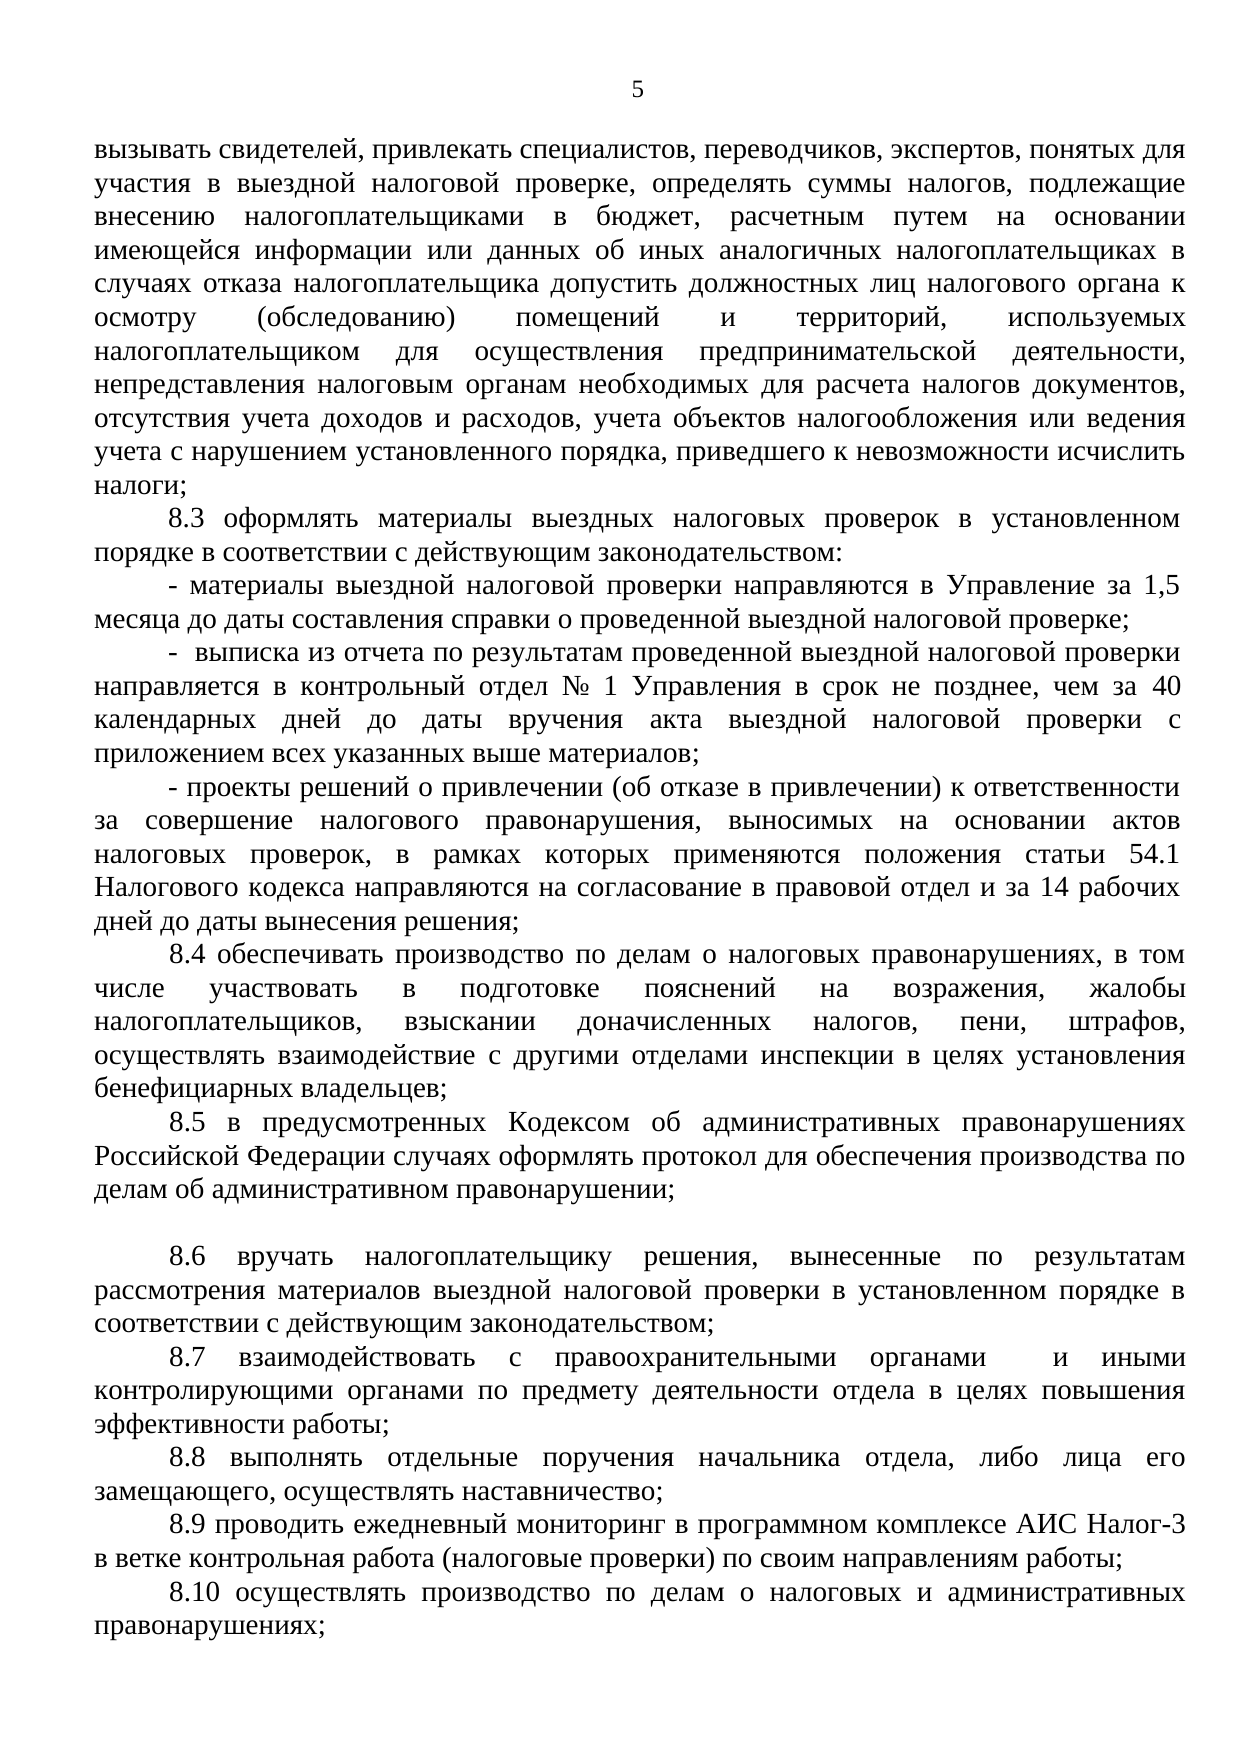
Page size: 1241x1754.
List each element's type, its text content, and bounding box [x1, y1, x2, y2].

text 8.5 в предусмотренных Кодексом об административных правонарушениях Российской Федерации случаях оформлять протокол для обеспечения производства по делам об административном правонарушении; [94, 1104, 1187, 1205]
text 8.6 вручать налогоплательщику решения, вынесенные по результатам рассмотрения материалов выездной налоговой проверки в установленном порядке в соответствии с действующим законодательством; [94, 1238, 1187, 1339]
text 8.3 оформлять материалы выездных налоговых проверок в установленном порядке в соответствии с действующим законодательством: [94, 500, 1181, 567]
text 8.7 взаимодействовать с правоохранительными органами и иными контролирующими органами по предмету деятельности отдела в целях повышения эффективности работы; [94, 1339, 1187, 1439]
text 8.8 выполнять отдельные поручения начальника отдела, либо лица его замещающего, осуществлять наставничество; [94, 1439, 1187, 1507]
text 8.10 осуществлять производство по делам о налоговых и административных правонарушениях; [94, 1574, 1187, 1641]
text - проекты решений о привлечении (об отказе в привлечении) к ответственности за совершение налогового правонарушения, выносимых на основании актов налоговых проверок, в рамках которых применяются положения статьи 54.1 Налогового кодекса направляются на согласование в правовой отдел и за 14 рабочих дней до даты вынесения решения; [94, 769, 1181, 936]
text 8.4 обеспечивать производство по делам о налоговых правонарушениях, в том числе участвовать в подготовке пояснений на возражения, жалобы налогоплательщиков, взыскании доначисленных налогов, пени, штрафов, осуществлять взаимодействие с другими отделами инспекции в целях установления бенефициарных владельцев; [94, 936, 1187, 1104]
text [94, 131, 1187, 500]
text - выписка из отчета по результатам проведенной выездной налоговой проверки направляется в контрольный отдел № 1 Управления в срок не позднее, чем за 40 календарных дней до даты вручения акта выездной налоговой проверки с приложением всех указанных выше материалов; [94, 634, 1181, 769]
text - материалы выездной налоговой проверки направляются в Управление за 1,5 месяца до даты составления справки о проведенной выездной налоговой проверке; [94, 567, 1181, 634]
text 8.9 проводить ежедневный мониторинг в программном комплексе АИС Налог-3 в ветке контрольная работа (налоговые проверки) по своим направлениям работы; [94, 1507, 1187, 1574]
